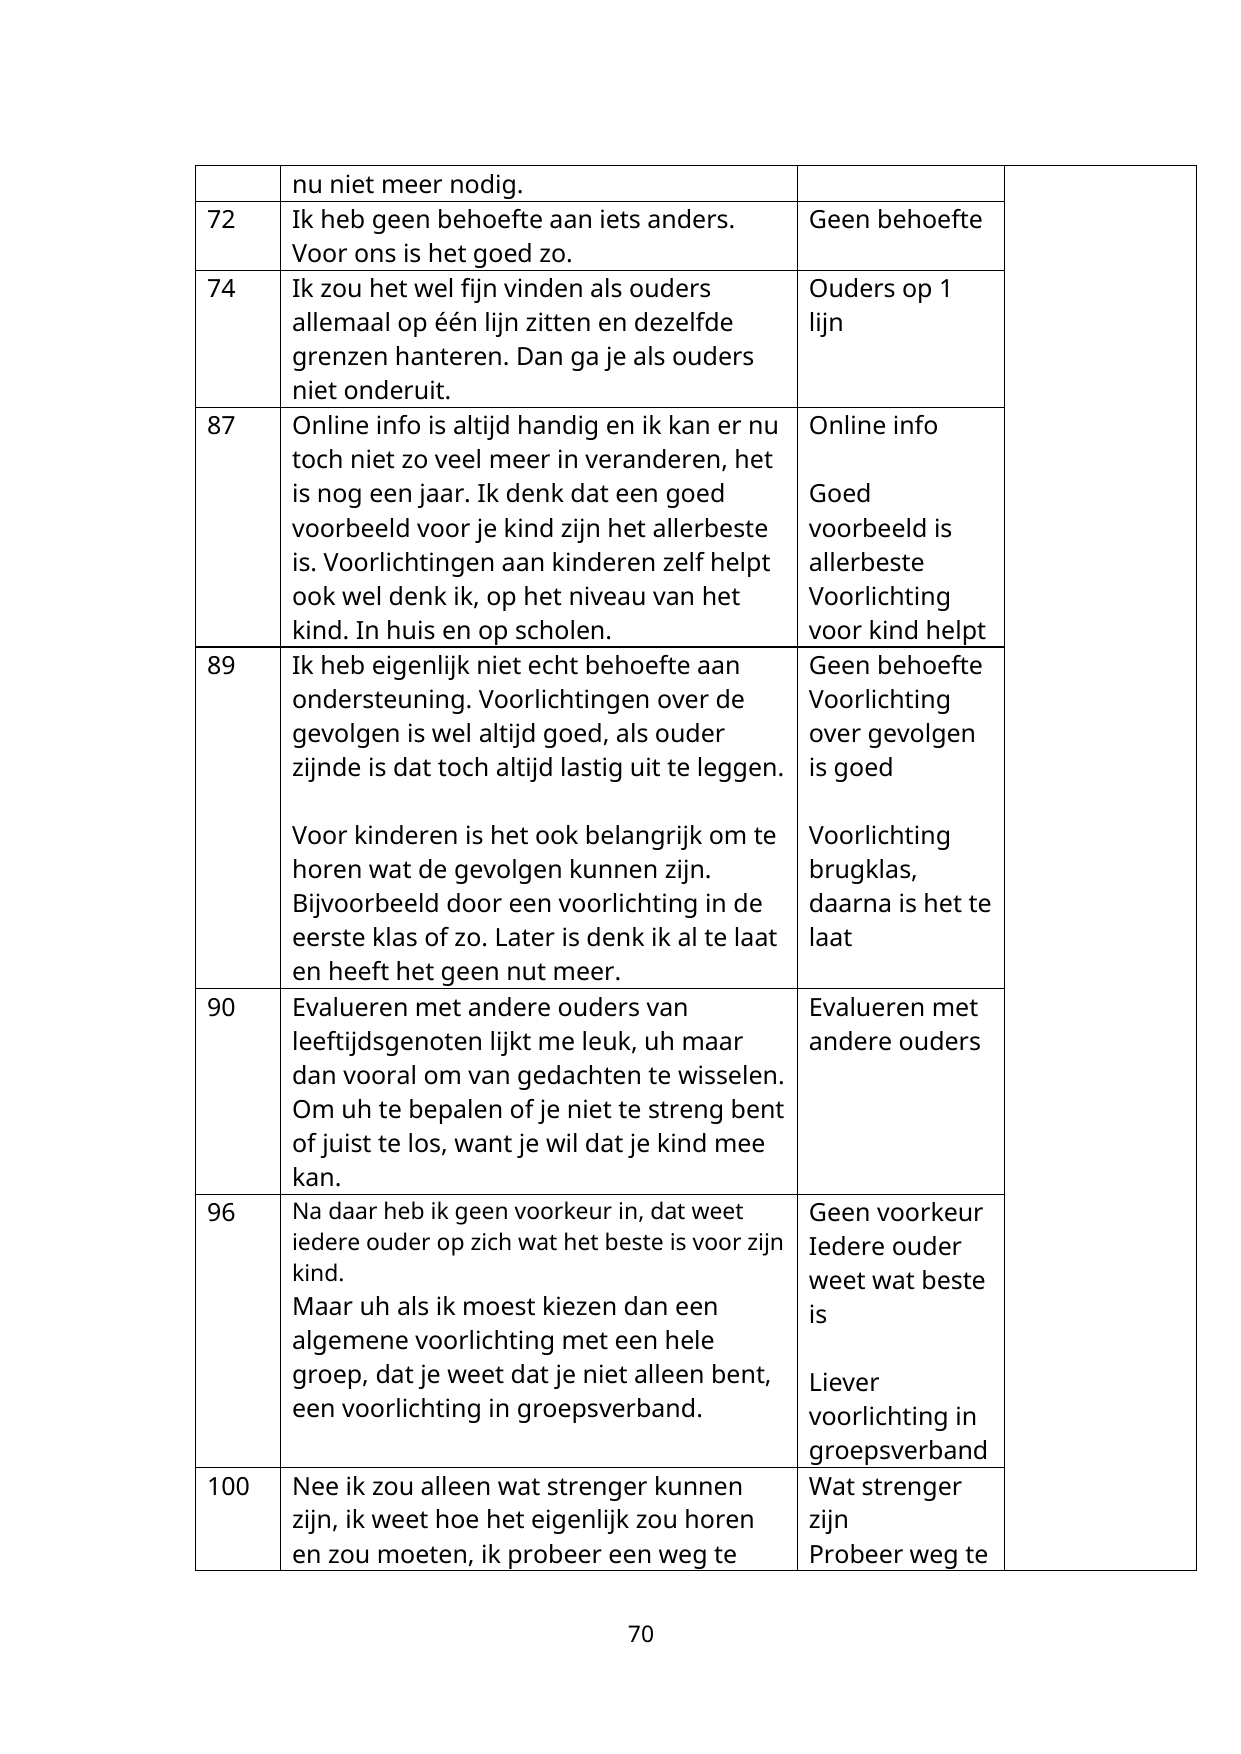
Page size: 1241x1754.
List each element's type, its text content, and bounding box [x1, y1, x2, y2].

table_cell 72 [196, 202, 280, 270]
table_cell 96 [196, 1195, 280, 1467]
table_cell Online info is altijd handig en ik kan er nu toch niet zo veel meer in veranderen, het is nog een jaar. Ik denk dat een goed voorbeeld voor je kind zijn het allerbeste is. Voorlichtingen aan kinderen zelf helpt ook wel denk ik, op het niveau van het kind. In huis en op scholen. [281, 408, 797, 646]
table_cell Ik heb eigenlijk niet echt behoefte aan ondersteuning. Voorlichtingen over de gevolgen is wel altijd goed, als ouder zijnde is dat toch altijd lastig uit te leggen. Voor kinderen is het ook belangrijk om te horen wat de gevolgen kunnen zijn. Bijvoorbeeld door een voorlichting in de eerste klas of zo. Later is denk ik al te laat en heeft het geen nut meer. [281, 648, 797, 988]
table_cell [798, 1468, 1004, 1570]
table_cell Online info Goed voorbeeld is allerbeste Voorlichting voor kind helpt [798, 408, 1004, 646]
table_cell Geen voorkeur Iedere ouder weet wat beste is Liever voorlichting in groepsverband [798, 1195, 1004, 1467]
table_cell Ik zou het wel fijn vinden als ouders allemaal op één lijn zitten en dezelfde grenzen hanteren. Dan ga je als ouders niet onderuit. [281, 271, 797, 407]
table_cell 100 [196, 1468, 280, 1570]
table_cell 90 [196, 989, 280, 1193]
table_cell 89 [196, 648, 280, 988]
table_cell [281, 1468, 797, 1570]
table_cell Ouders op 1 lijn [798, 271, 1004, 407]
table_cell 74 [196, 271, 280, 407]
table_cell 87 [196, 408, 280, 646]
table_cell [281, 166, 797, 201]
table_cell Evalueren met andere ouders van leeftijdsgenoten lijkt me leuk, uh maar dan vooral om van gedachten te wisselen. Om uh te bepalen of je niet te streng bent of juist te los, want je wil dat je kind mee kan. [281, 989, 797, 1193]
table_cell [798, 166, 1004, 201]
table_cell Ik heb geen behoefte aan iets anders. Voor ons is het goed zo. [281, 202, 797, 270]
table_cell Evalueren met andere ouders [798, 989, 1004, 1193]
table_cell Geen behoefte [798, 202, 1004, 270]
table_cell 66 [196, 166, 280, 201]
table_cell Geen behoefte Voorlichting over gevolgen is goed Voorlichting brugklas, daarna is het te laat [798, 648, 1004, 988]
table_cell Na daar heb ik geen voorkeur in, dat weet iedere ouder op zich wat het beste is voor zijn kind. Maar uh als ik moest kiezen dan een algemene voorlichting met een hele groep, dat je weet dat je niet alleen bent, een voorlichting in groepsverband. [281, 1195, 797, 1467]
